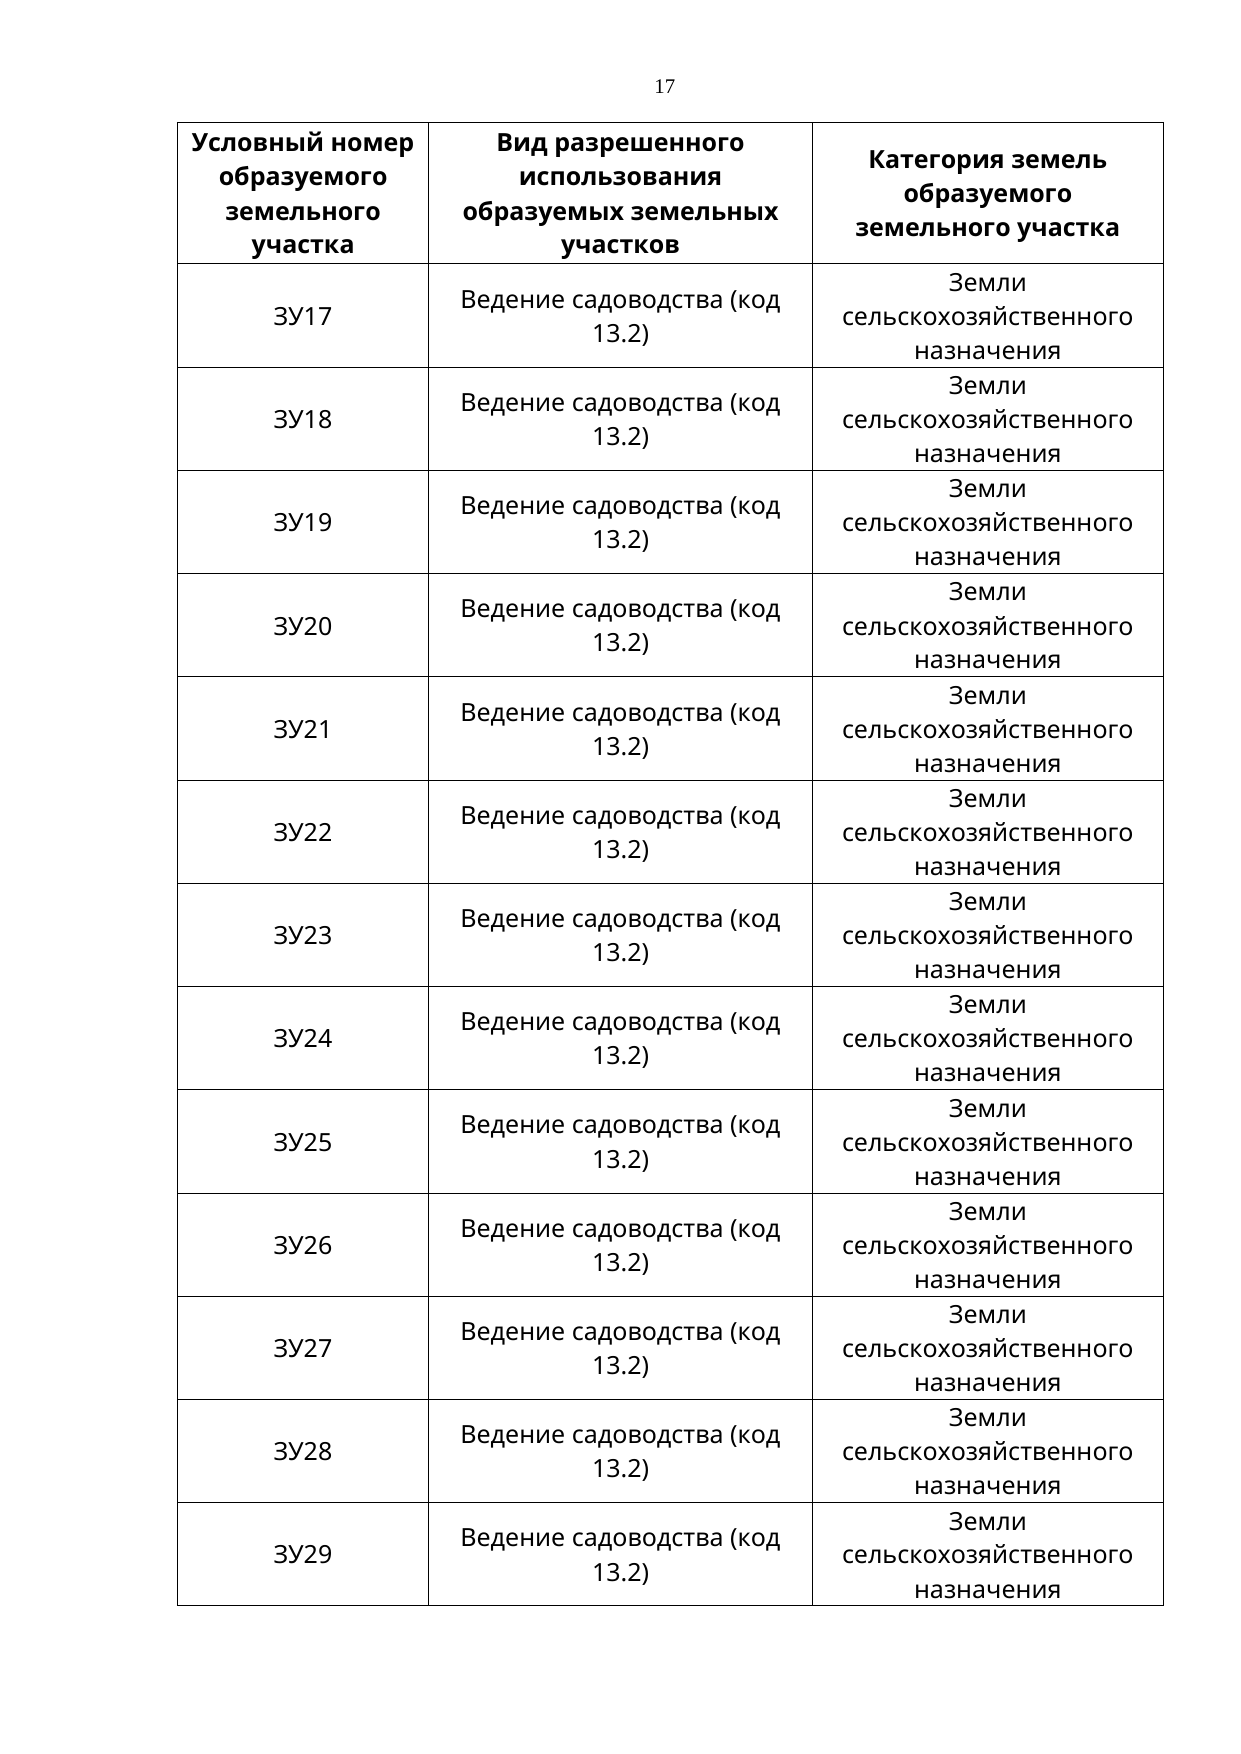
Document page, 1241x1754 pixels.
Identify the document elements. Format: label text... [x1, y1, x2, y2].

table_cell ЗУ24 [178, 987, 428, 1089]
table_cell Ведение садоводства (код 13.2) [429, 574, 812, 676]
table_cell Земли сельскохозяйственного назначения [813, 1194, 1163, 1296]
table_cell Земли сельскохозяйственного назначения [813, 471, 1163, 573]
table_cell Ведение садоводства (код 13.2) [429, 1400, 812, 1502]
table_cell ЗУ25 [178, 1090, 428, 1192]
table_cell ЗУ28 [178, 1400, 428, 1502]
table_cell Ведение садоводства (код 13.2) [429, 1090, 812, 1192]
table_cell ЗУ29 [178, 1503, 428, 1605]
table_cell Земли сельскохозяйственного назначения [813, 1297, 1163, 1399]
table_cell ЗУ27 [178, 1297, 428, 1399]
table_cell Ведение садоводства (код 13.2) [429, 368, 812, 470]
table_cell Ведение садоводства (код 13.2) [429, 1297, 812, 1399]
table_cell Земли сельскохозяйственного назначения [813, 677, 1163, 779]
table_cell ЗУ17 [178, 264, 428, 367]
table_header Категория земель образуемого земельного участка [813, 123, 1163, 263]
table_cell Земли сельскохозяйственного назначения [813, 368, 1163, 470]
table_cell Ведение садоводства (код 13.2) [429, 1194, 812, 1296]
table_cell Ведение садоводства (код 13.2) [429, 781, 812, 883]
table_cell Ведение садоводства (код 13.2) [429, 884, 812, 986]
table_cell ЗУ20 [178, 574, 428, 676]
table_cell ЗУ26 [178, 1194, 428, 1296]
table_cell Земли сельскохозяйственного назначения [813, 1400, 1163, 1502]
table_cell Земли сельскохозяйственного назначения [813, 884, 1163, 986]
table_cell Ведение садоводства (код 13.2) [429, 1503, 812, 1605]
table_header Вид разрешенного использования образуемых земельных участков [429, 123, 812, 263]
table_cell ЗУ18 [178, 368, 428, 470]
table_cell Земли сельскохозяйственного назначения [813, 1503, 1163, 1605]
table_cell Земли сельскохозяйственного назначения [813, 987, 1163, 1089]
table_cell ЗУ21 [178, 677, 428, 779]
table_cell Ведение садоводства (код 13.2) [429, 987, 812, 1089]
table_header Условный номер образуемого земельного участка [178, 123, 428, 263]
table_cell Земли сельскохозяйственного назначения [813, 781, 1163, 883]
table_cell Ведение садоводства (код 13.2) [429, 264, 812, 367]
table_cell ЗУ22 [178, 781, 428, 883]
table_cell Земли сельскохозяйственного назначения [813, 574, 1163, 676]
table_cell Земли сельскохозяйственного назначения [813, 264, 1163, 367]
table_cell ЗУ19 [178, 471, 428, 573]
table_cell Земли сельскохозяйственного назначения [813, 1090, 1163, 1192]
table_cell Ведение садоводства (код 13.2) [429, 471, 812, 573]
table_cell Ведение садоводства (код 13.2) [429, 677, 812, 779]
table_cell ЗУ23 [178, 884, 428, 986]
